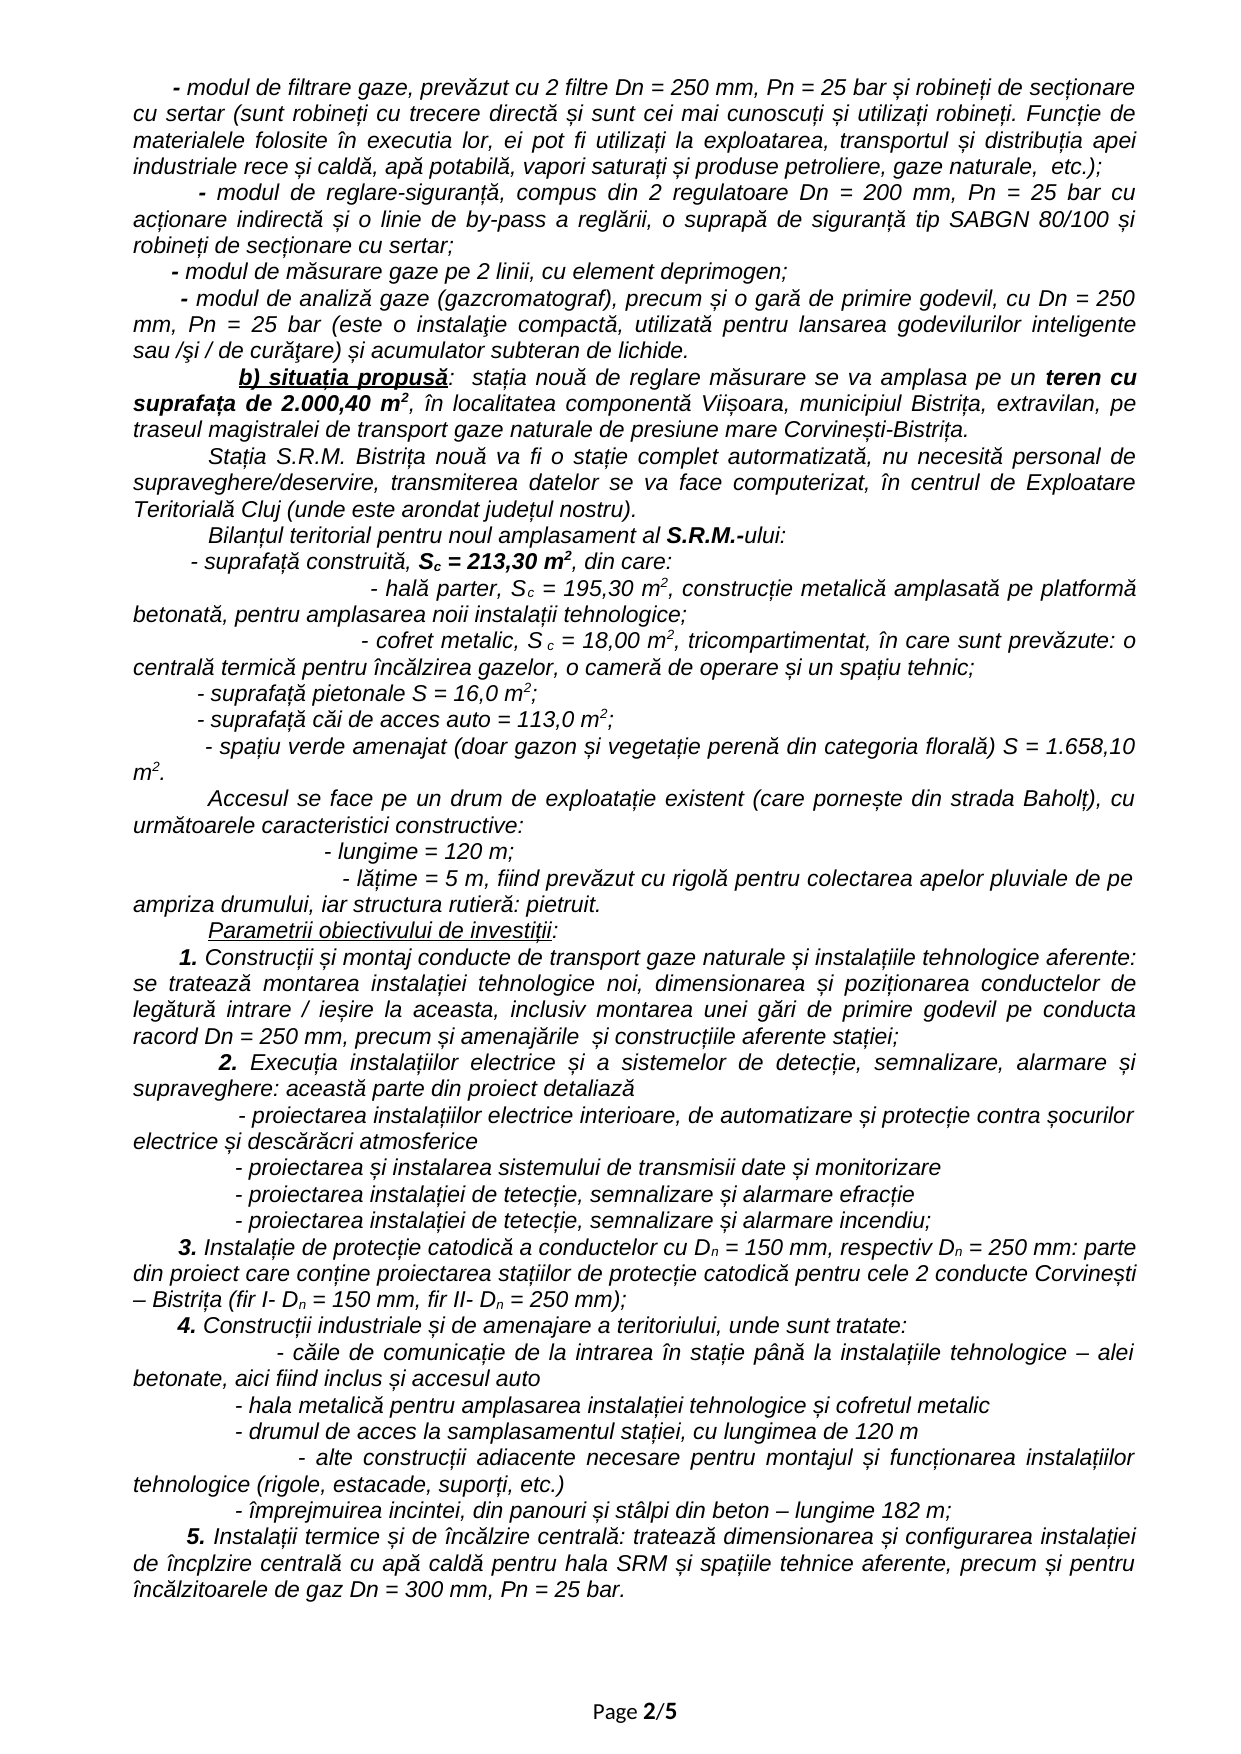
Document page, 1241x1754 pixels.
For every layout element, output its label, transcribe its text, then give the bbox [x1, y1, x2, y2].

text - proiectarea instalațiilor electrice interioare, de automatizare și protecție contra șocurilor electrice și descărăcri atmosferice [133, 1102, 1137, 1154]
text - proiectarea instalației de tetecție, semnalizare și alarmare efracție [133, 1181, 1137, 1207]
text - modul de măsurare gaze pe 2 linii, cu element deprimogen; [133, 258, 1137, 285]
text - proiectarea și instalarea sistemului de transmisii date și monitorizare [133, 1154, 1137, 1181]
text - modul de analiză gaze (gazcromatograf), precum și o gară de primire godevil, cu Dn = 250 mm, Pn = 25 bar (este o instalaţie compactă, utilizată pentru lansarea godevilurilor inteligente sau /şi / de curăţare) și acumulator subteran de lichide. [133, 285, 1137, 364]
text b) situația propusă: stația nouă de reglare măsurare se va amplasa pe un teren cu suprafața de 2.000,40 m2, în localitatea componentă Viișoara, municipiul Bistrița, extravilan, pe traseul magistralei de transport gaze naturale de presiune mare Corvinești-Bistrița. [133, 364, 1137, 443]
text - hală parter, Sc = 195,30 m2, construcție metalică amplasată pe platformă betonată, pentru amplasarea noii instalații tehnologice; [133, 574, 1137, 627]
text - alte construcții adiacente necesare pentru montajul și funcționarea instalațiilor tehnologice (rigole, estacade, suporți, etc.) [133, 1444, 1137, 1497]
text - lungime = 120 m; [133, 838, 1137, 864]
text - suprafață construită, Sc = 213,30 m2, din care: [133, 548, 1137, 574]
text Parametrii obiectivului de investiții: [133, 917, 1137, 943]
text - împrejmuirea incintei, din panouri și stâlpi din beton – lungime 182 m; [133, 1497, 1137, 1523]
text - hala metalică pentru amplasarea instalației tehnologice și cofretul metalic [133, 1392, 1137, 1418]
text Stația S.R.M. Bistrița nouă va fi o stație complet autormatizată, nu necesită personal de supraveghere/deservire, transmiterea datelor se va face computerizat, în centrul de Exploatare Teritorială Cluj (unde este arondat județul nostru). [133, 443, 1137, 522]
text Accesul se face pe un drum de exploatație existent (care pornește din strada Baholț), cu următoarele caracteristici constructive: [133, 785, 1137, 838]
text 1. Construcții și montaj conducte de transport gaze naturale și instalațiile tehnologice aferente: se tratează montarea instalației tehnologice noi, dimensionarea și poziționarea conductelor de legătură intrare / ieșire la aceasta, inclusiv montarea unei gări de primire godevil pe conducta racord Dn = 250 mm, precum și amenajările și construcțiile aferente stației; [133, 943, 1137, 1049]
text - lățime = 5 m, fiind prevăzut cu rigolă pentru colectarea apelor pluviale de pe ampriza drumului, iar structura rutieră: pietruit. [133, 864, 1137, 917]
text 2. Execuția instalațiilor electrice și a sistemelor de detecție, semnalizare, alarmare și supraveghere: această parte din proiect detaliază [133, 1049, 1137, 1102]
text 4. Construcții industriale și de amenajare a teritoriului, unde sunt tratate: [133, 1312, 1137, 1339]
text - spațiu verde amenajat (doar gazon și vegetație perenă din categoria florală) S = 1.658,10 m2. [133, 733, 1137, 785]
text - cofret metalic, Sc = 18,00 m2, tricompartimentat, în care sunt prevăzute: o centrală termică pentru încălzirea gazelor, o cameră de operare și un spațiu tehnic; [133, 627, 1137, 680]
text - căile de comunicație de la intrarea în stație până la instalațiile tehnologice – alei betonate, aici fiind inclus și accesul auto [133, 1339, 1137, 1392]
text - drumul de acces la samplasamentul stației, cu lungimea de 120 m [133, 1418, 1137, 1444]
text 3. Instalație de protecție catodică a conductelor cu Dn = 150 mm, respectiv Dn = 250 mm: parte din proiect care conține proiectarea stațiilor de protecție catodică pentru cele 2 conducte Corvinești – Bistrița (fir I- Dn = 150 mm, fir II- Dn = 250 mm); [133, 1233, 1137, 1312]
text - modul de reglare-siguranță, compus din 2 regulatoare Dn = 200 mm, Pn = 25 bar cu acționare indirectă și o linie de by-pass a reglării, o suprapă de siguranță tip SABGN 80/100 și robineți de secționare cu sertar; [133, 179, 1137, 258]
text 5. Instalații termice și de încălzire centrală: tratează dimensionarea și configurarea instalației de încplzire centrală cu apă caldă pentru hala SRM și spațiile tehnice aferente, precum și pentru încălzitoarele de gaz Dn = 300 mm, Pn = 25 bar. [133, 1523, 1137, 1602]
text Bilanțul teritorial pentru noul amplasament al S.R.M.-ului: [133, 522, 1137, 548]
text - proiectarea instalației de tetecție, semnalizare și alarmare incendiu; [133, 1207, 1137, 1233]
text - suprafață căi de acces auto = 113,0 m2; [133, 706, 1137, 733]
text - modul de filtrare gaze, prevăzut cu 2 filtre Dn = 250 mm, Pn = 25 bar și robineți de secționare cu sertar (sunt robineți cu trecere directă și sunt cei mai cunoscuți și utilizați robineți. Funcție de materialele folosite în executia lor, ei pot fi utilizați la exploatarea, transportul și distribuția apei industriale rece și caldă, apă potabilă, vapori saturați și produse petroliere, gaze naturale, etc.); [133, 74, 1137, 179]
text - suprafață pietonale S = 16,0 m2; [133, 680, 1137, 706]
